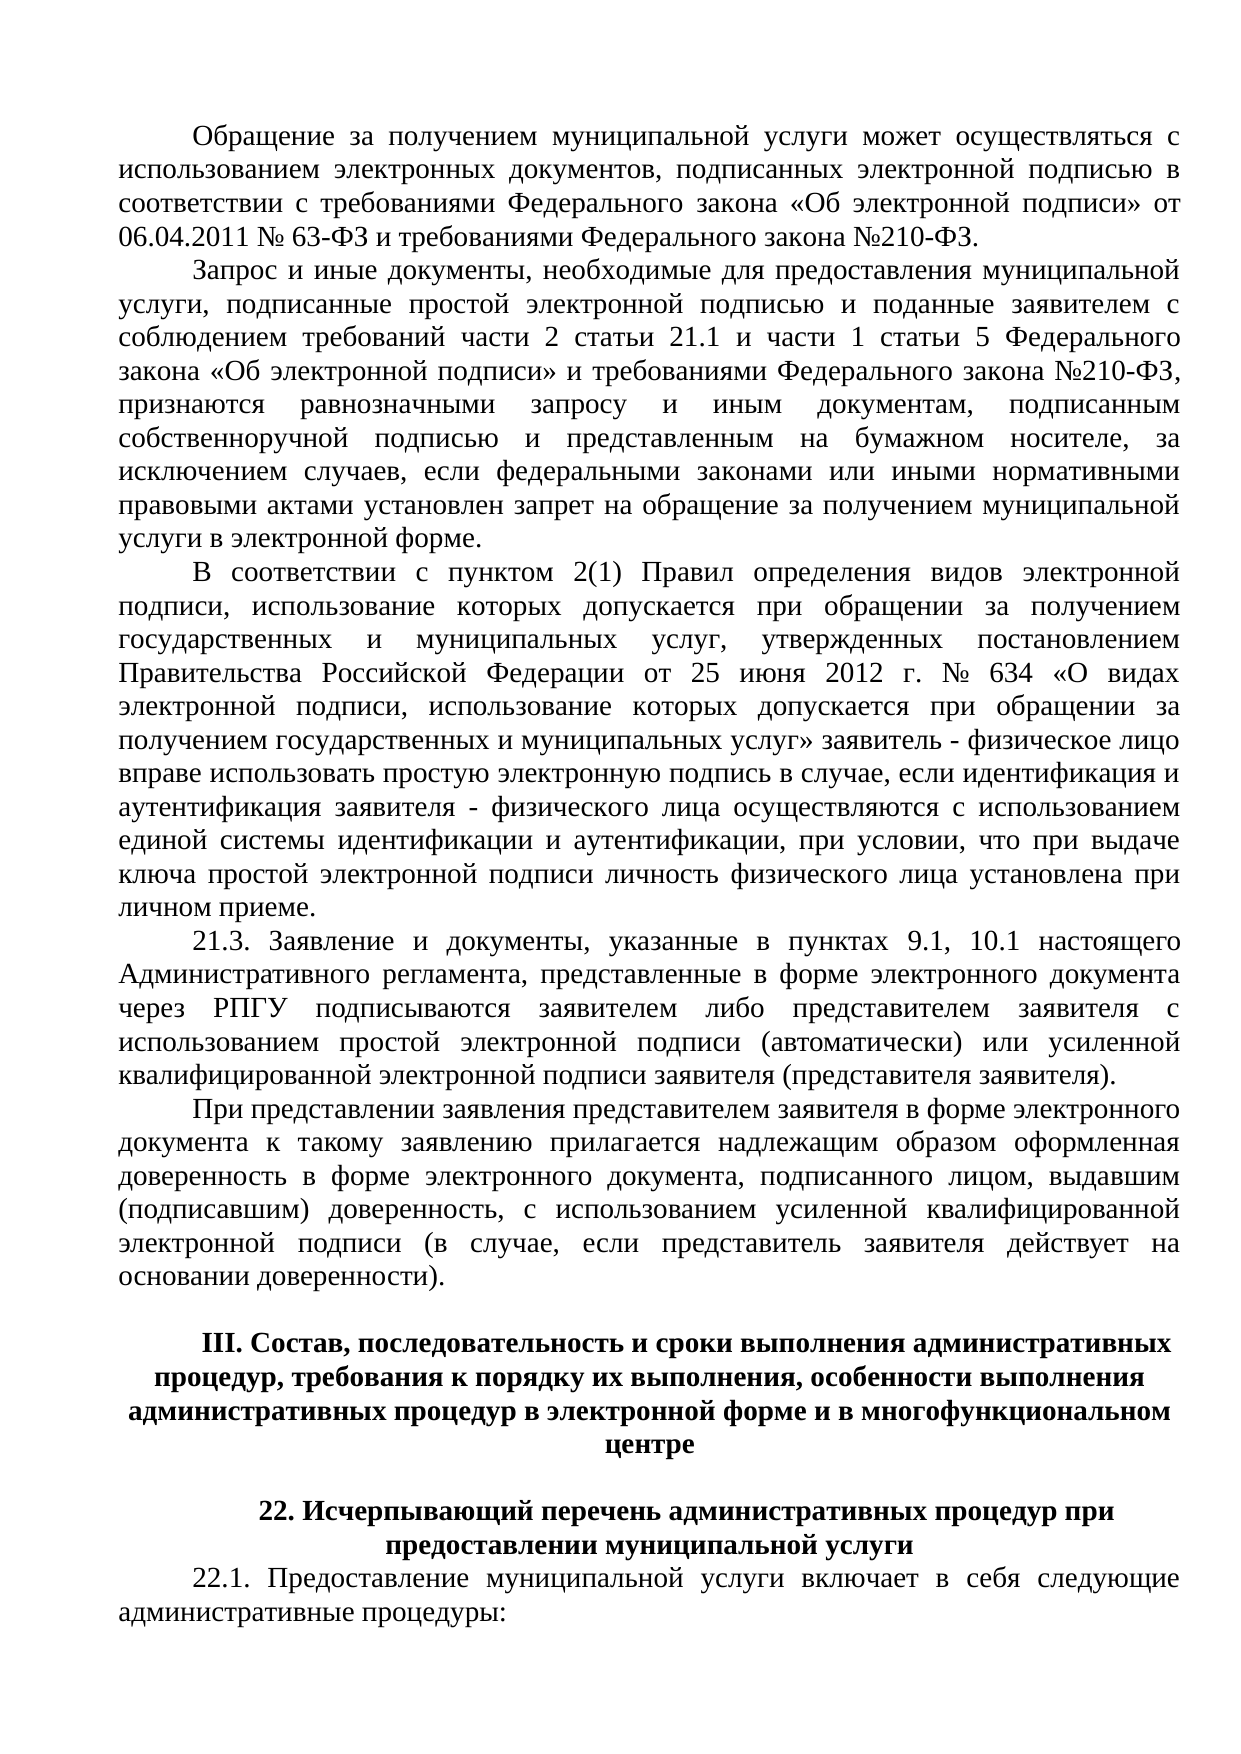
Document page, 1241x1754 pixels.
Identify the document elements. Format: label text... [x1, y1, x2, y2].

text При представлении заявления представителем заявителя в форме электронного документа к такому заявлению прилагается надлежащим образом оформленная доверенность в форме электронного документа, подписанного лицом, выдавшим (подписавшим) доверенность, с использованием усиленной квалифицированной электронной подписи (в случае, если представитель заявителя действует на основании доверенности). [118, 1091, 1181, 1292]
text 22.1. Предоставление муниципальной услуги включает в себя следующие административные процедуры: [118, 1560, 1181, 1627]
text III. Состав, последовательность и сроки выполнения административных процедур, требования к порядку их выполнения, особенности выполнения административных процедур в электронной форме и в многофункциональном центре [118, 1326, 1181, 1460]
text Запрос и иные документы, необходимые для предоставления муниципальной услуги, подписанные простой электронной подписью и поданные заявителем с соблюдением требований части 2 статьи 21.1 и части 1 статьи 5 Федерального закона «Об электронной подписи» и требованиями Федерального закона №210-ФЗ, признаются равнозначными запросу и иным документам, подписанным собственноручной подписью и представленным на бумажном носителе, за исключением случаев, если федеральными законами или иными нормативными правовыми актами установлен запрет на обращение за получением муниципальной услуги в электронной форме. [118, 252, 1181, 554]
subtitle Обращение за получением муниципальной услуги может осуществляться с использованием электронных документов, подписанных электронной подписью в соответствии с требованиями Федерального закона «Об электронной подписи» от 06.04.2011 № 63-ФЗ и требованиями Федерального закона №210-ФЗ. [118, 118, 1181, 252]
text 21.3. Заявление и документы, указанные в пунктах 9.1, 10.1 настоящего Административного регламента, представленные в форме электронного документа через РПГУ подписываются заявителем либо представителем заявителя с использованием простой электронной подписи (автоматически) или усиленной квалифицированной электронной подписи заявителя (представителя заявителя). [118, 923, 1181, 1091]
text В соответствии с пунктом 2(1) Правил определения видов электронной подписи, использование которых допускается при обращении за получением государственных и муниципальных услуг, утвержденных постановлением Правительства Российской Федерации от 25 июня 2012 г. № 634 «О видах электронной подписи, использование которых допускается при обращении за получением государственных и муниципальных услуг» заявитель - физическое лицо вправе использовать простую электронную подпись в случае, если идентификация и аутентификация заявителя - физического лица осуществляются с использованием единой системы идентификации и аутентификации, при условии, что при выдаче ключа простой электронной подписи личность физического лица установлена при личном приеме. [118, 554, 1181, 923]
text 22. Исчерпывающий перечень административных процедур при предоставлении муниципальной услуги [118, 1493, 1181, 1560]
